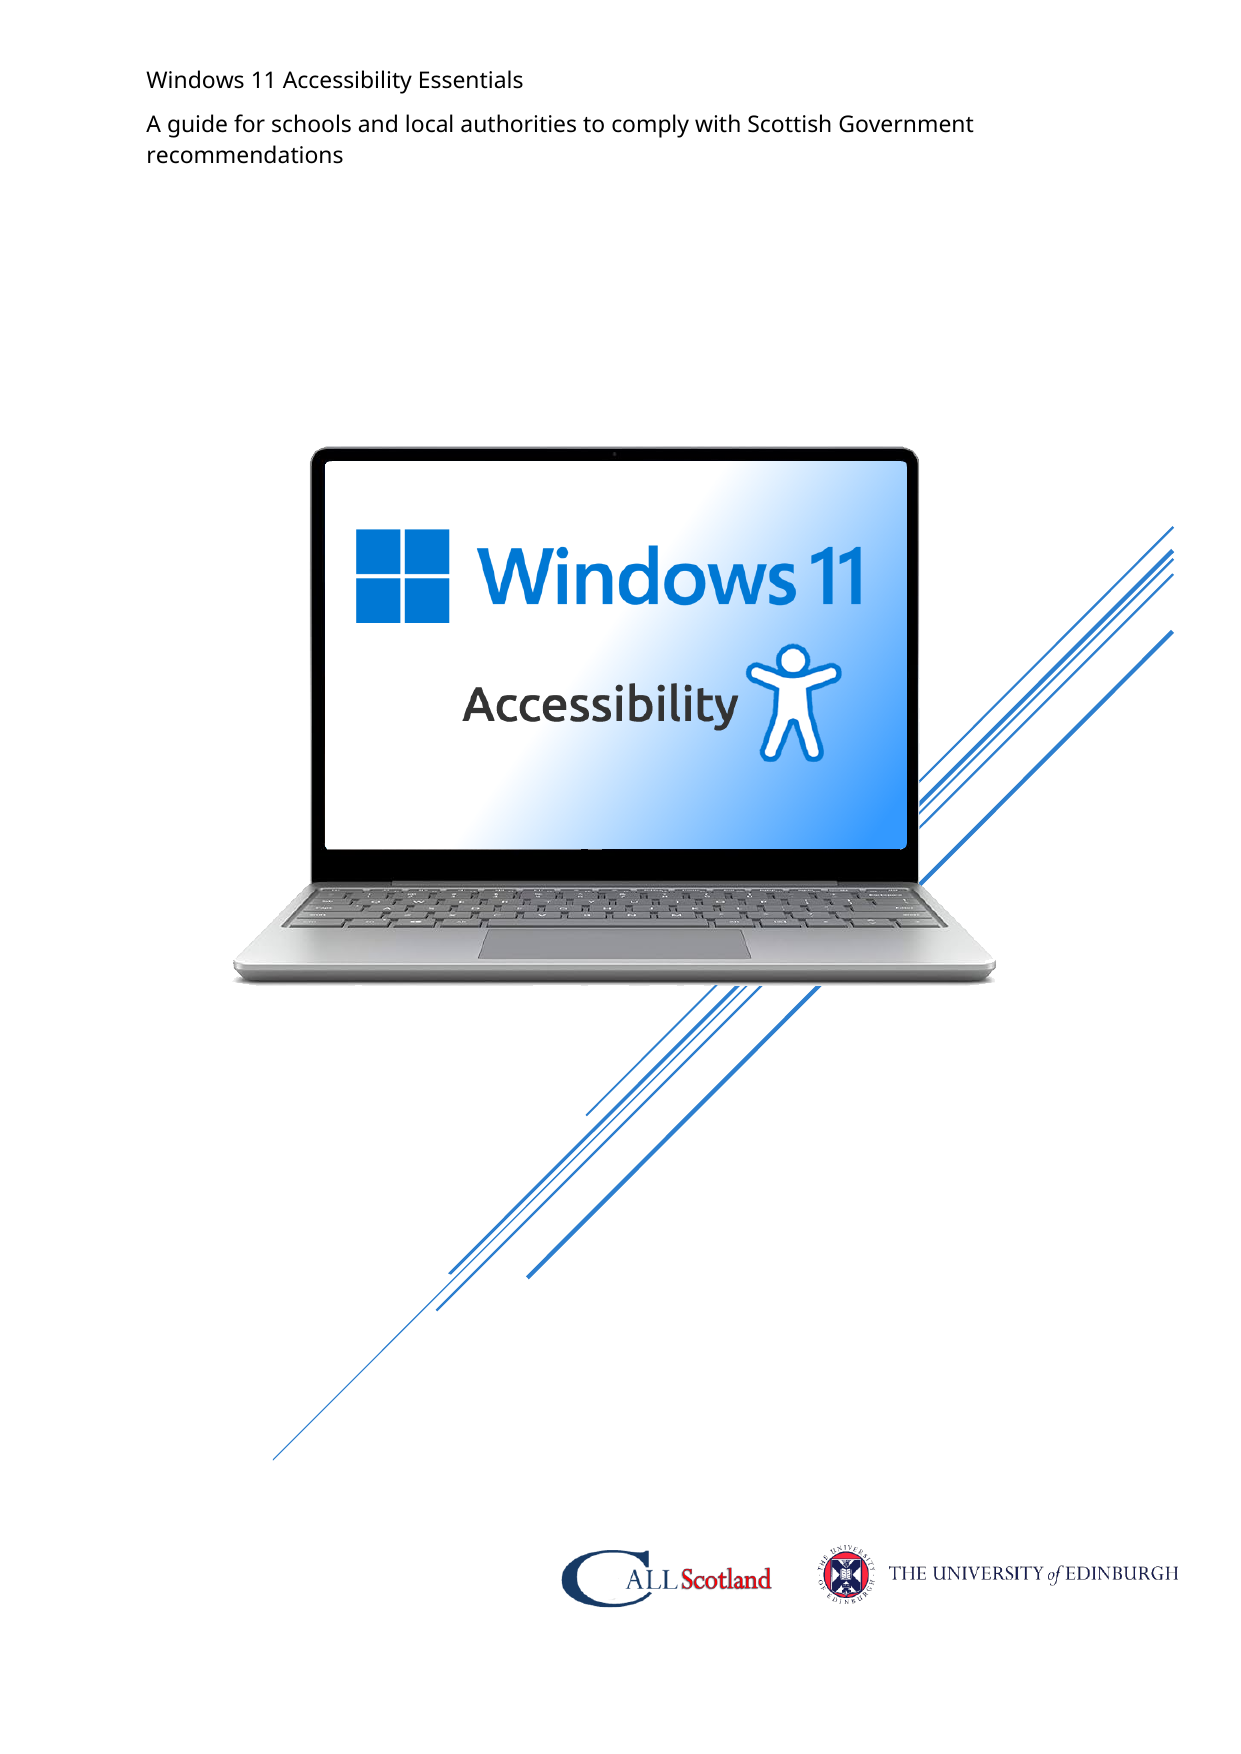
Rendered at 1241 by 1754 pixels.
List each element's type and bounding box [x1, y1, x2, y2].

picture [556, 1546, 783, 1611]
picture [817, 1545, 1178, 1604]
picture [231, 445, 997, 988]
